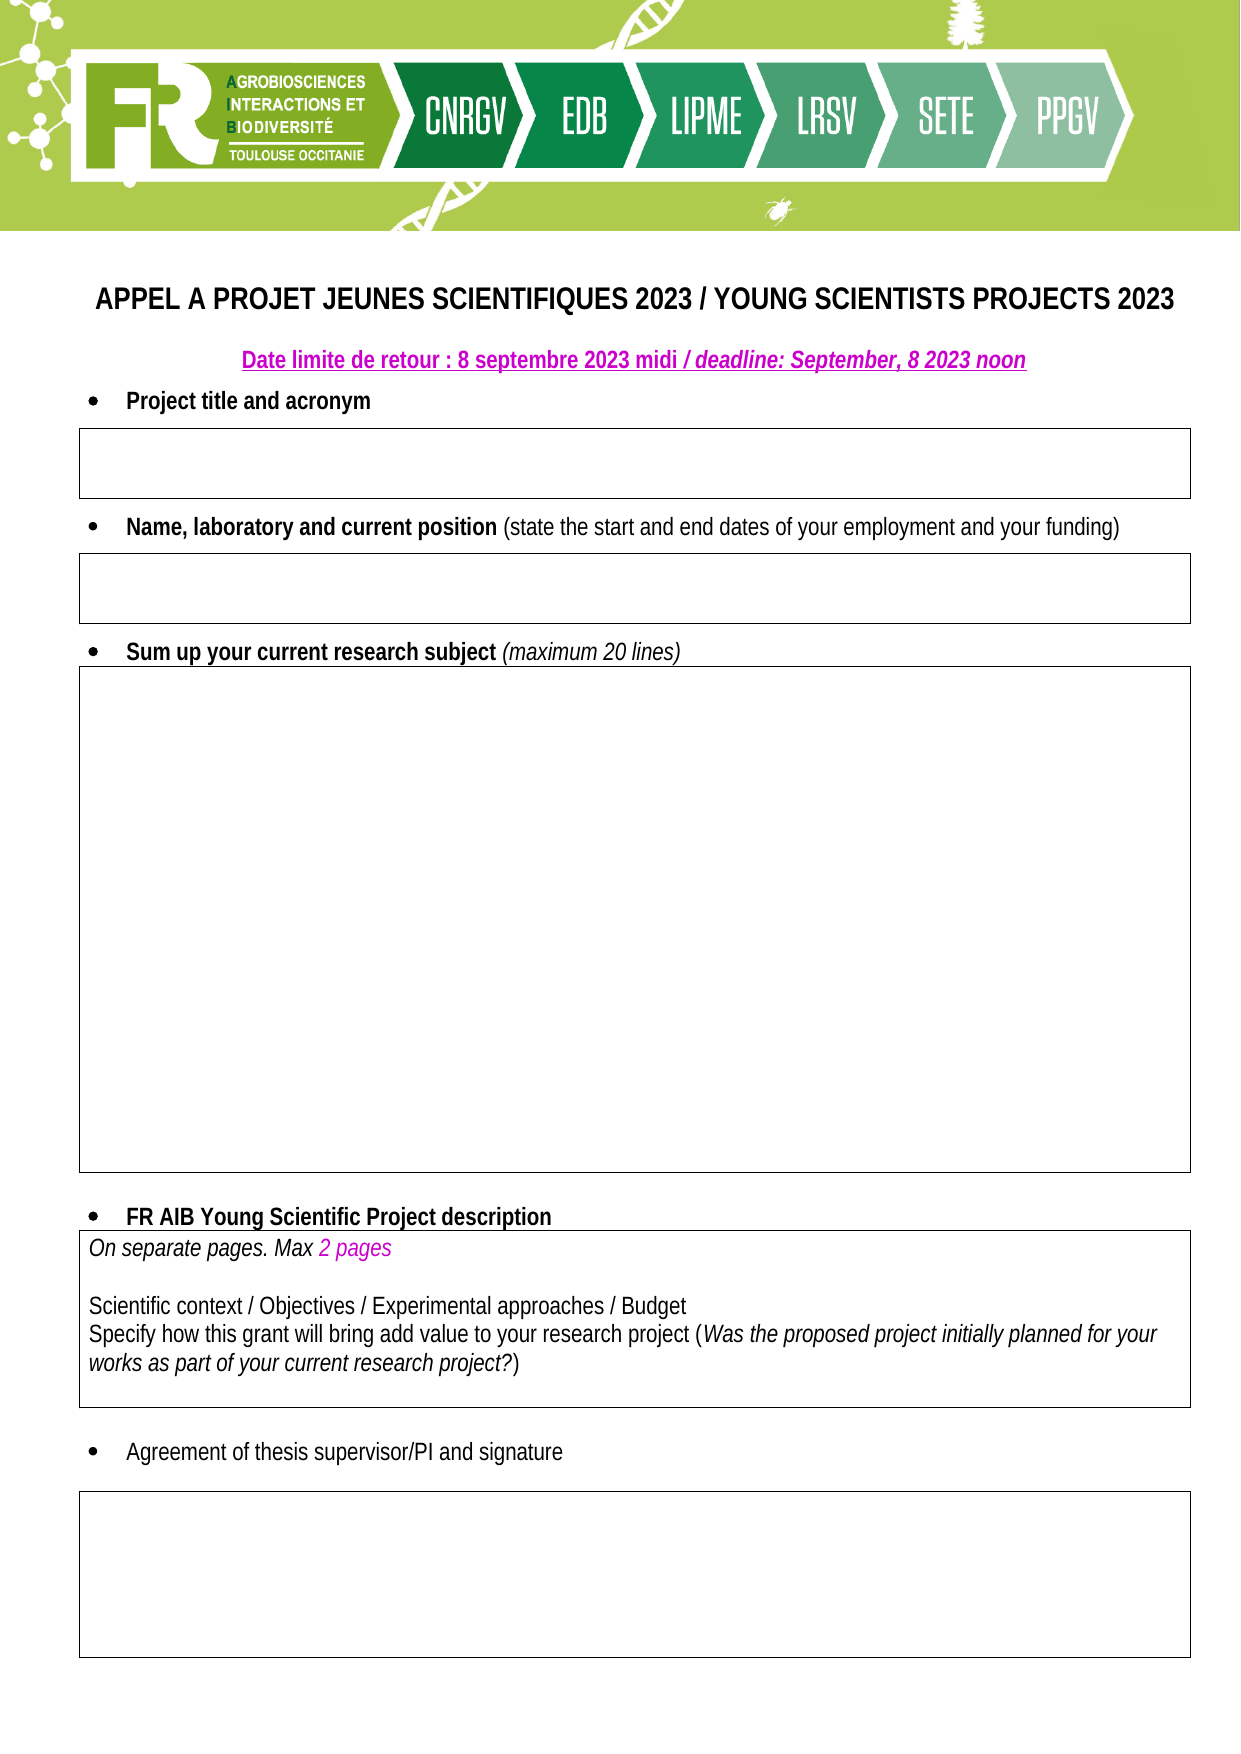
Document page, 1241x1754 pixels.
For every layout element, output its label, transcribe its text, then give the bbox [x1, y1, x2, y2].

text Date limite de retour : 8 septembre 2023 midi / deadline: September, 8 2023 noon [89, 345, 1182, 374]
list Agreement of thesis supervisor/PI and signature [89, 1437, 1182, 1466]
subtitle APPEL A PROJET JEUNES SCIENTIFIQUES 2023 / YOUNG SCIENTISTS PROJECTS 2023 [89, 280, 1182, 316]
picture [0, 0, 1240, 231]
list FR AIB Young Scientific Project description [89, 1201, 1182, 1230]
list Project title and acronym [89, 386, 1182, 415]
list Sum up your current research subject (maximum 20 lines) [89, 637, 1182, 666]
list Specify how this grant will bring add value to your research project (Was the proposed project initially planned for your works as part of your current research project?) [89, 1319, 1182, 1377]
list Scientific context / Objectives / Experimental approaches / Budget [89, 1291, 1182, 1319]
list Name, laboratory and current position (state the start and end dates of your employment and your funding) [89, 512, 1182, 541]
list On separate pages. Max 2 pages [80, 1231, 1190, 1262]
